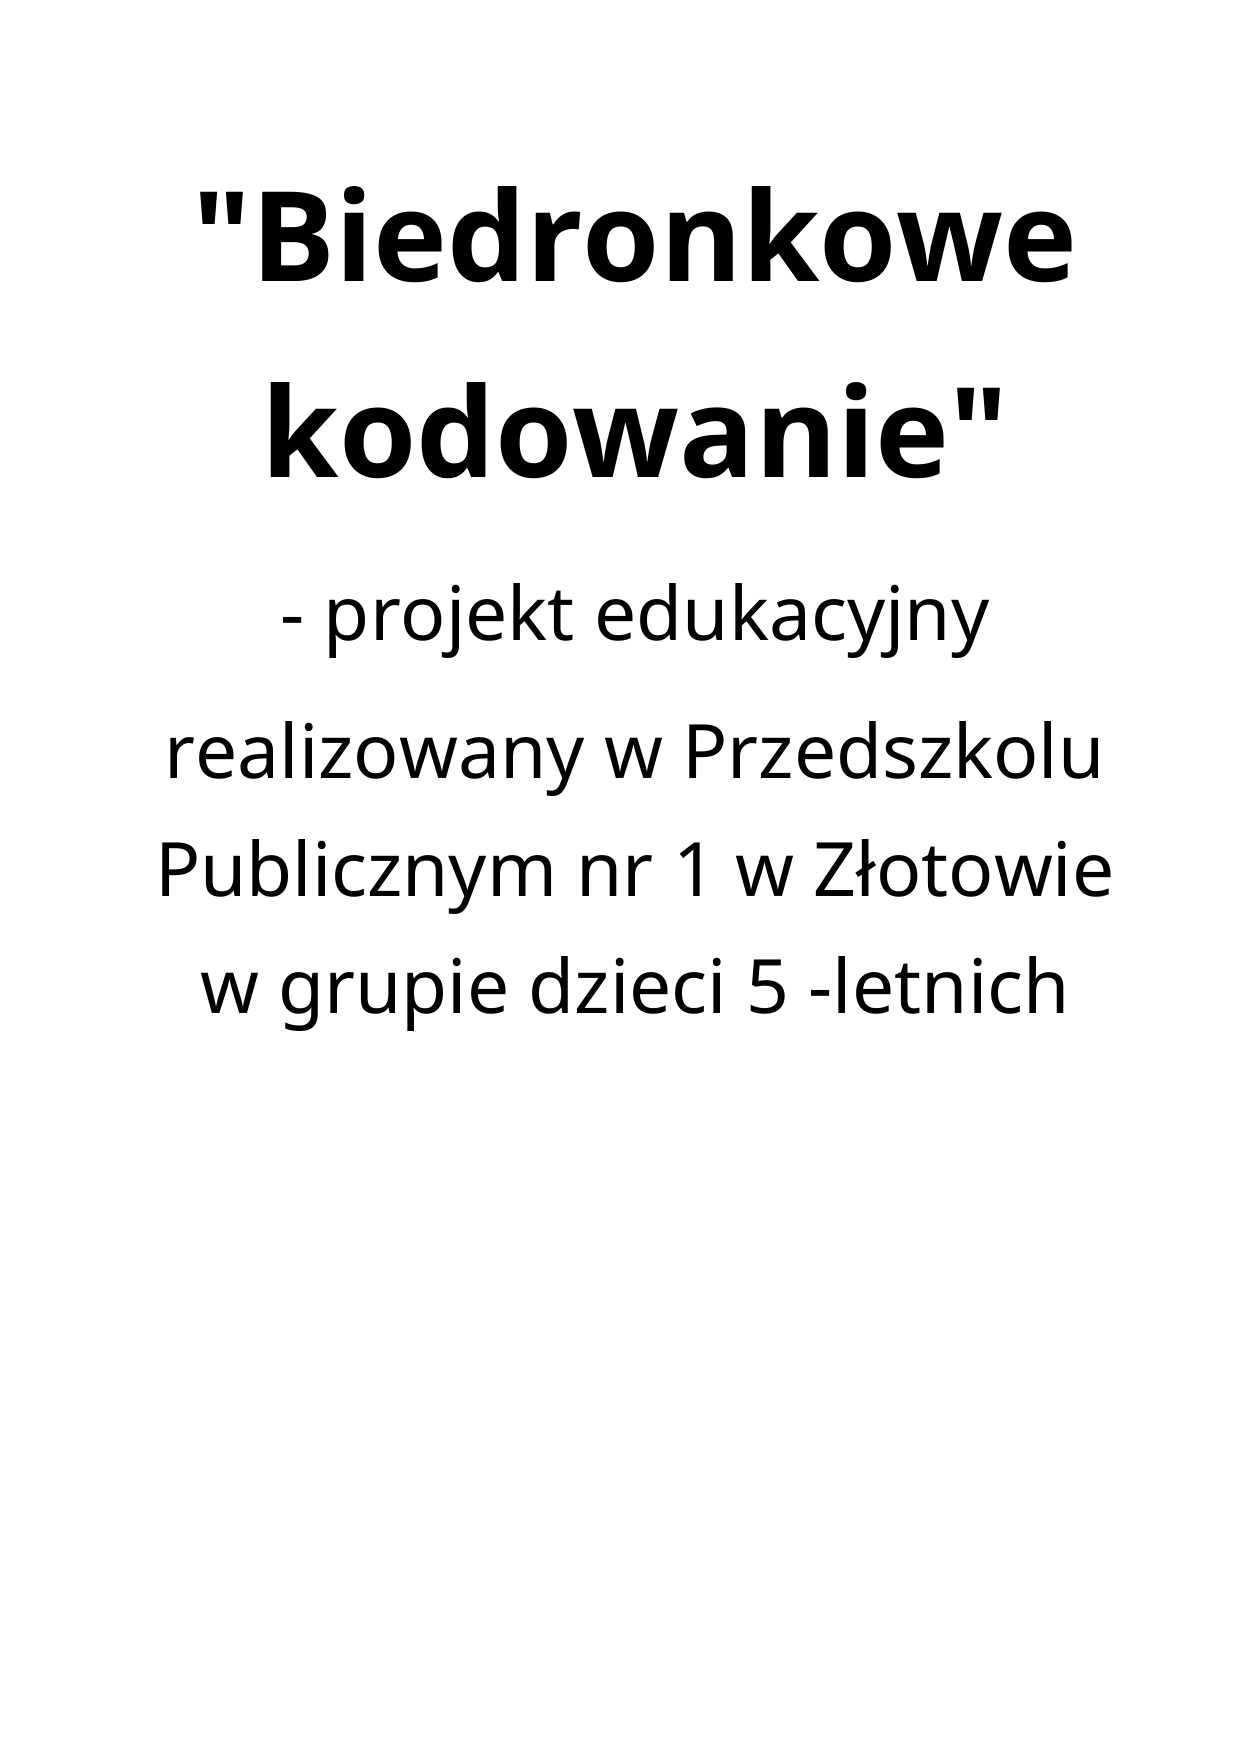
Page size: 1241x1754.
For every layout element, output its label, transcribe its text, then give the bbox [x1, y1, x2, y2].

text realizowany w Przedszkolu Publicznym nr 1 w Złotowie w grupie dzieci 5 -letnich [148, 698, 1122, 1036]
text - projekt edukacyjny [148, 560, 1122, 662]
text "Biedronkowe kodowanie" [148, 148, 1122, 514]
